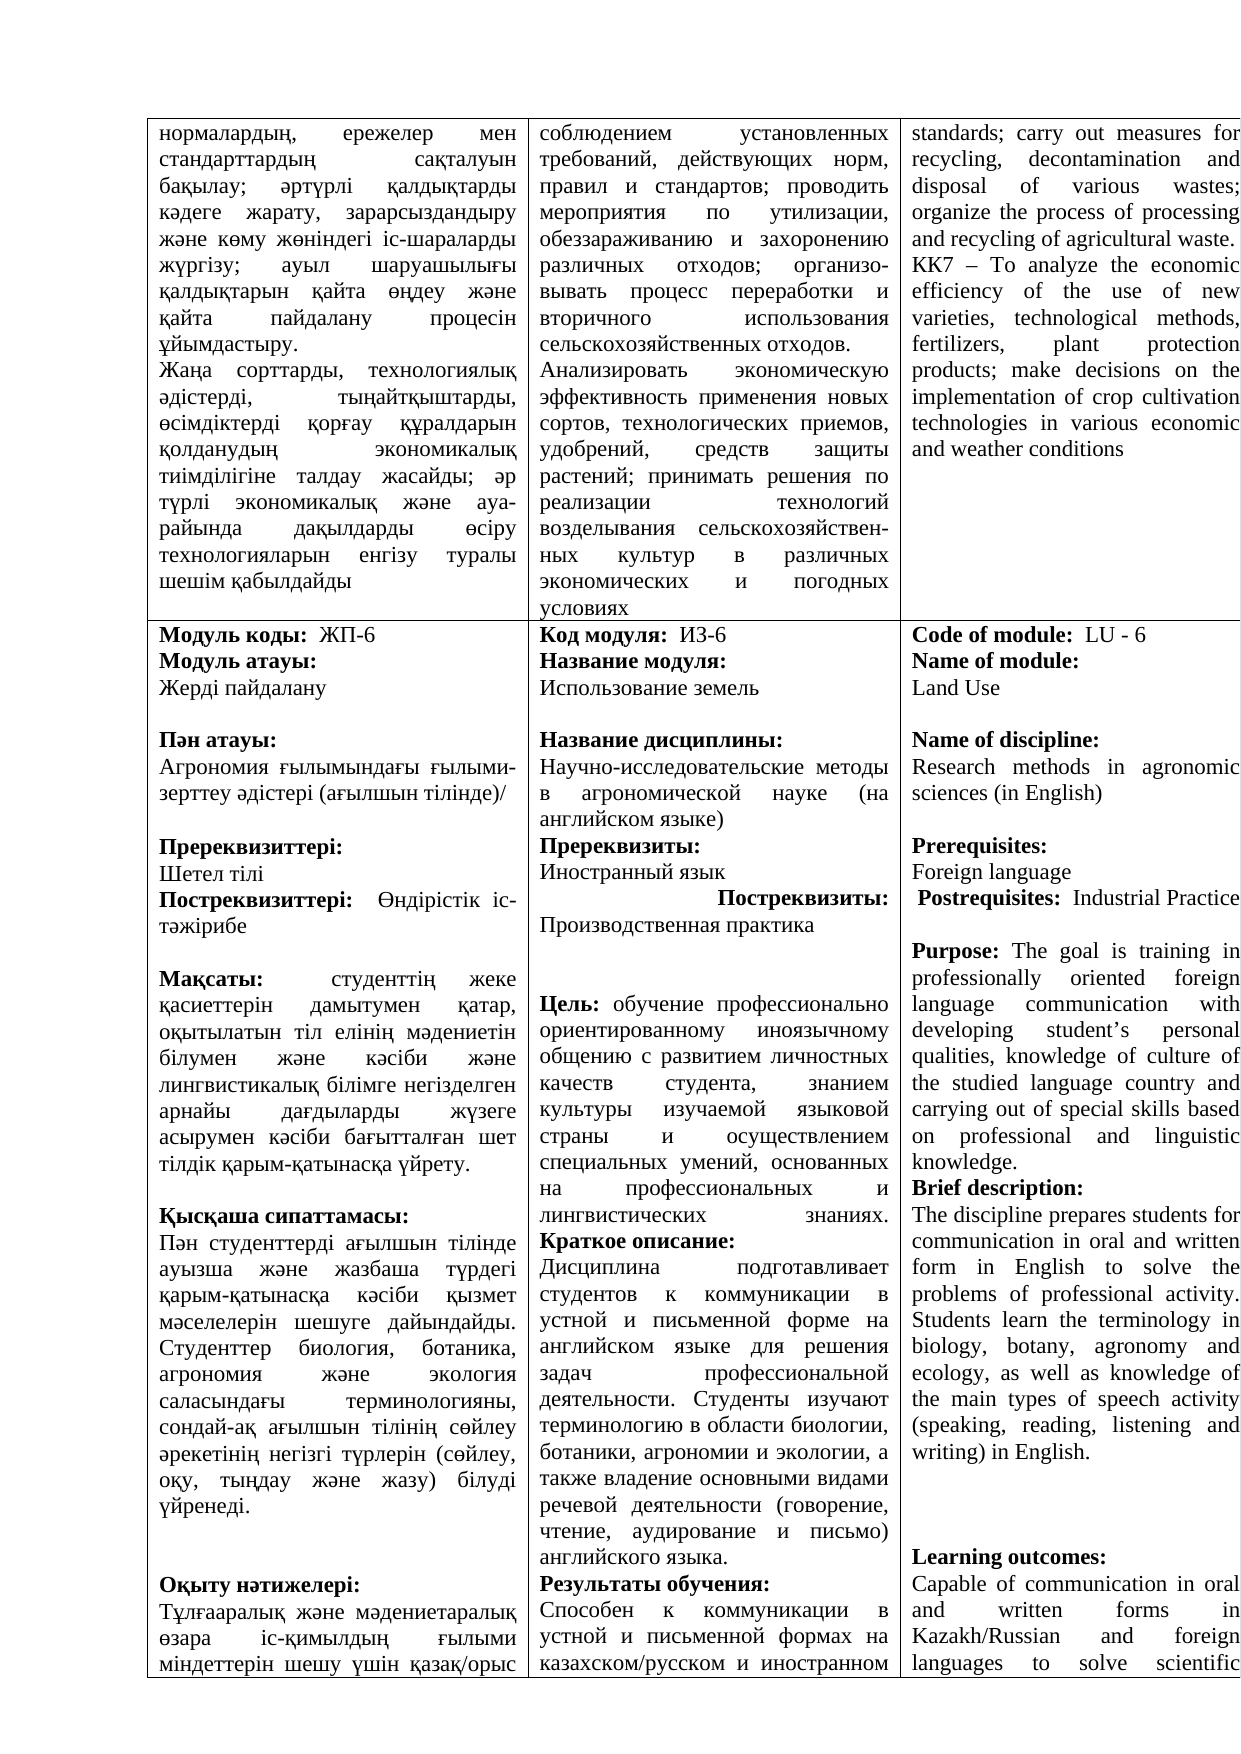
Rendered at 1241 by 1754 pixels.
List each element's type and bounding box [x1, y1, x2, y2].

table_cell [148, 119, 528, 620]
table_cell [901, 119, 1240, 620]
table_cell [529, 119, 900, 620]
table_cell [529, 621, 900, 1677]
table_cell [148, 621, 528, 1677]
table_cell [901, 621, 1240, 1677]
